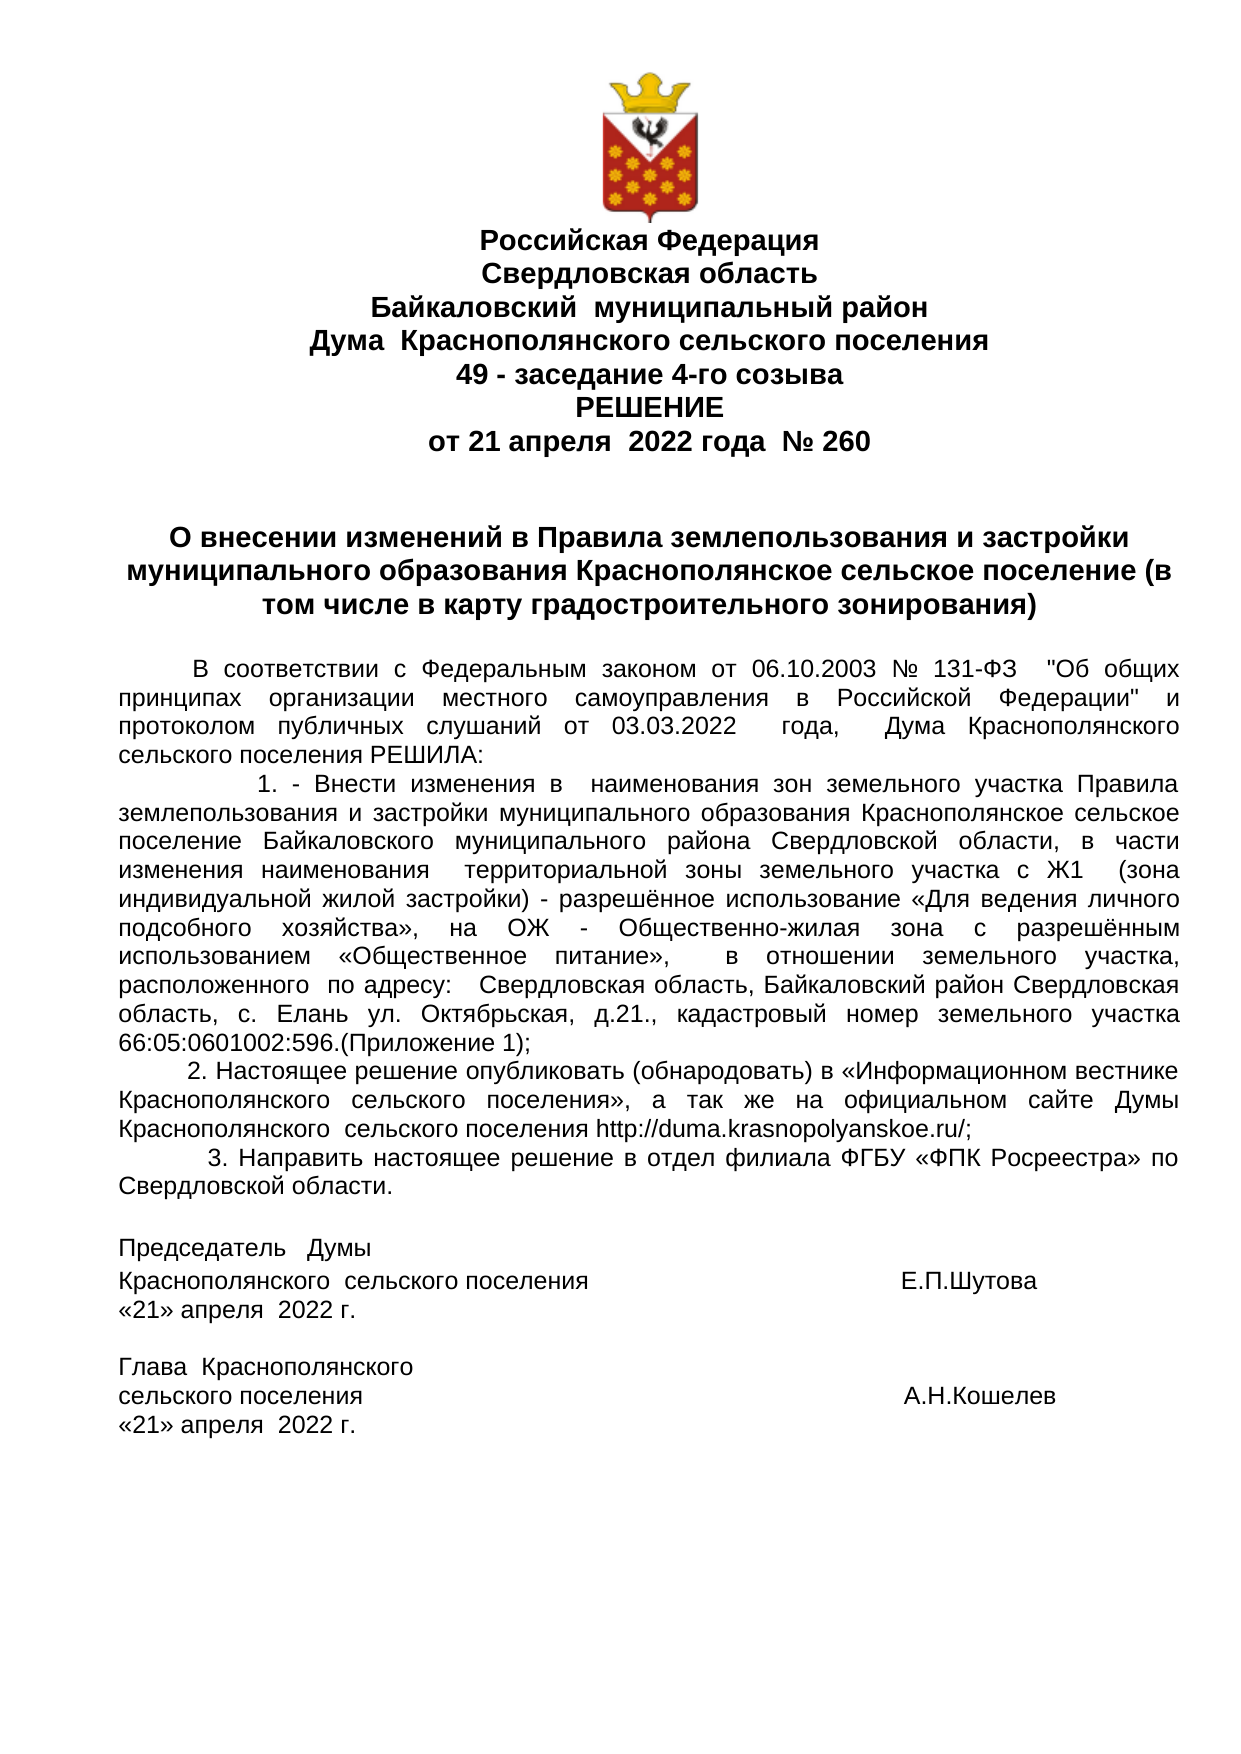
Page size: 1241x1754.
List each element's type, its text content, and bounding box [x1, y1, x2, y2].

text 2. Настоящее решение опубликовать (обнародовать) в «Информационном вестнике Краснополянского сельского поселения», а так же на официальном сайте Думы Краснополянского сельского поселения http://duma.krasnopolyanskoe.ru/; [118, 1056, 1181, 1142]
text «21» апреля 2022 г. [118, 1410, 1181, 1438]
text Краснополянского сельского поселения Е.П.Шутова [118, 1266, 1181, 1295]
text Глава Краснополянского [118, 1352, 1181, 1381]
text 3. Направить настоящее решение в отдел филиала ФГБУ «ФПК Росреестра» по Свердловской области. [118, 1142, 1181, 1200]
text Свердловская область [118, 256, 1181, 289]
text сельского поселения А.Н.Кошелев [118, 1381, 1181, 1410]
text 49 - заседание 4-го созыва [118, 357, 1181, 390]
text Председатель Думы [118, 1233, 1181, 1262]
text «21» апреля 2022 г. [118, 1295, 1181, 1323]
text 1. - Внести изменения в наименования зон земельного участка Правила землепользования и застройки муниципального образования Краснополянское сельское поселение Байкаловского муниципального района Свердловской области, в части изменения наименования территориальной зоны земельного участка с Ж1 (зона индивидуальной жилой застройки) - разрешённое использование «Для ведения личного подсобного хозяйства», на ОЖ - Общественно-жилая зона с разрешённым использованием «Общественное питание», в отношении земельного участка, расположенного по адресу: Свердловская область, Байкаловский район Свердловская область, с. Елань ул. Октябрьская, д.21., кадастровый номер земельного участка 66:05:0601002:596.(Приложение 1); [118, 769, 1181, 1056]
text Российская Федерация [118, 222, 1181, 256]
text Байкаловский муниципальный район [118, 289, 1181, 323]
text В соответствии с Федеральным законом от 06.10.2003 № 131-ФЗ "Об общих принципах организации местного самоуправления в Российской Федерации" и протоколом публичных слушаний от 03.03.2022 года, Дума Краснополянского сельского поселения РЕШИЛА: [118, 654, 1181, 769]
text от 21 апреля 2022 года № 260 [118, 424, 1181, 457]
text Дума Краснополянского сельского поселения [118, 323, 1181, 357]
text О внесении изменений в Правила землепользования и застройки муниципального образования Краснополянское сельское поселение (в том числе в карту градостроительного зонирования) [118, 519, 1181, 620]
text РЕШЕНИЕ [118, 390, 1181, 424]
